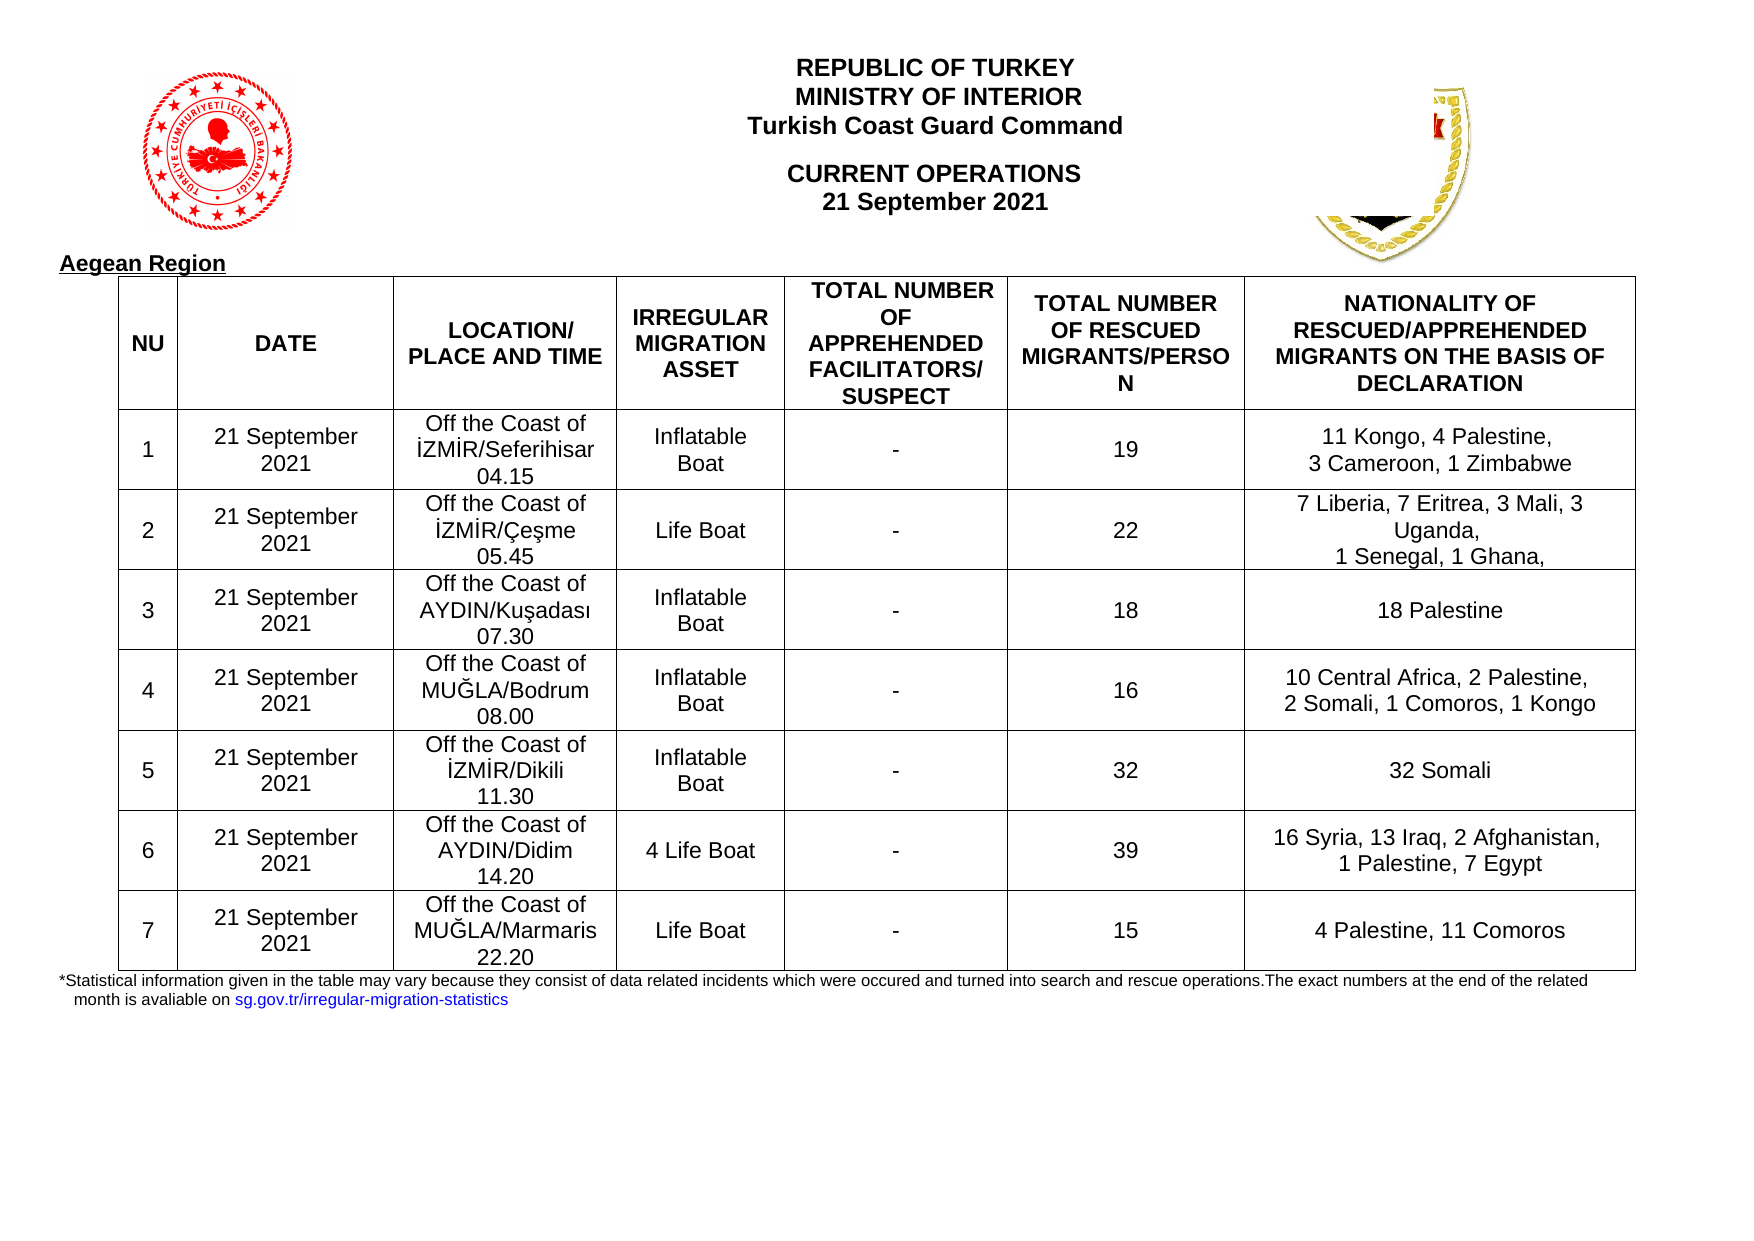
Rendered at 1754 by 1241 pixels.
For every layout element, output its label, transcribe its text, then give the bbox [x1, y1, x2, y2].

table_header TOTAL NUMBER OF RESCUED MIGRANTS/PERSON [1008, 277, 1244, 409]
table_cell 18 [1008, 570, 1244, 649]
table_cell 4 Palestine, 11 Comoros [1245, 891, 1635, 970]
table_cell - [785, 731, 1007, 809]
table_cell - [785, 490, 1007, 569]
table_cell Inflatable Boat [617, 570, 784, 649]
picture [1285, 67, 1502, 250]
table_cell 5 [119, 731, 177, 809]
table_cell 32 Somali [1245, 731, 1635, 809]
table_header NU [119, 277, 177, 409]
table_cell 19 [1008, 410, 1244, 489]
table_cell - [785, 811, 1007, 890]
table_cell 32 [1008, 731, 1244, 809]
text *Statistical information given in the table may vary because they consist of data related incidents which were occured and turned into search and rescue operations.The exact numbers at the end of the related month is avaliable on sg.gov.tr/irregular-migration-statistics [59, 971, 1636, 1009]
table_cell Inflatable Boat [617, 410, 784, 489]
table_cell 21 September 2021 [178, 731, 393, 809]
table_cell 11 Kongo, 4 Palestine, 3 Cameroon, 1 Zimbabwe [1245, 410, 1635, 489]
table_cell Off the Coast of MUĞLA/Bodrum 08.00 [394, 650, 616, 729]
table_cell Off the Coast of İZMİR/Seferihisar 04.15 [394, 410, 616, 489]
table_cell 16 Syria, 13 Iraq, 2 Afghanistan, 1 Palestine, 7 Egypt [1245, 811, 1635, 890]
table_cell 7 Liberia, 7 Eritrea, 3 Mali, 3 Uganda, 1 Senegal, 1 Ghana, [1245, 490, 1635, 569]
table_cell 4 Life Boat [617, 811, 784, 890]
table_cell 3 [119, 570, 177, 649]
table_header TOTAL NUMBER OF APPREHENDED FACILITATORS/ SUSPECT [785, 277, 1007, 409]
table_cell 21 September 2021 [178, 650, 393, 729]
table_cell 21 September 2021 [178, 811, 393, 890]
table_cell 39 [1008, 811, 1244, 890]
table_cell 18 Palestine [1245, 570, 1635, 649]
table_header LOCATION/PLACE AND TIME [394, 277, 616, 409]
table_cell Inflatable Boat [617, 731, 784, 809]
table_header IRREGULAR MIGRATION ASSET [617, 277, 784, 409]
text Aegean Region [59, 250, 1636, 276]
table_cell 4 [119, 650, 177, 729]
table_cell - [785, 650, 1007, 729]
table_cell - [785, 570, 1007, 649]
table_cell 22 [1008, 490, 1244, 569]
table_cell 7 [119, 891, 177, 970]
table_cell - [785, 410, 1007, 489]
table_header DATE [178, 277, 393, 409]
table_cell Off the Coast of AYDIN/Kuşadası 07.30 [394, 570, 616, 649]
table_cell Off the Coast of MUĞLA/Marmaris 22.20 [394, 891, 616, 970]
table_cell Off the Coast of AYDIN/Didim 14.20 [394, 811, 616, 890]
table_cell 6 [119, 811, 177, 890]
table_cell Off the Coast of İZMİR/Çeşme 05.45 [394, 490, 616, 569]
table_header NATIONALITY OF RESCUED/APPREHENDED MIGRANTS ON THE BASIS OF DECLARATION [1245, 277, 1635, 409]
table_cell 2 [119, 490, 177, 569]
table_cell 21 September 2021 [178, 410, 393, 489]
picture [143, 72, 292, 230]
table_cell Life Boat [617, 490, 784, 569]
table_cell - [785, 891, 1007, 970]
table_cell 21 September 2021 [178, 570, 393, 649]
table_cell 1 [119, 410, 177, 489]
table_cell 15 [1008, 891, 1244, 970]
table_cell 21 September 2021 [178, 490, 393, 569]
table_cell Off the Coast of İZMİR/Dikili 11.30 [394, 731, 616, 809]
table_cell 16 [1008, 650, 1244, 729]
table_cell Inflatable Boat [617, 650, 784, 729]
table_cell Life Boat [617, 891, 784, 970]
table_cell 10 Central Africa, 2 Palestine, 2 Somali, 1 Comoros, 1 Kongo [1245, 650, 1635, 729]
table_cell 21 September 2021 [178, 891, 393, 970]
